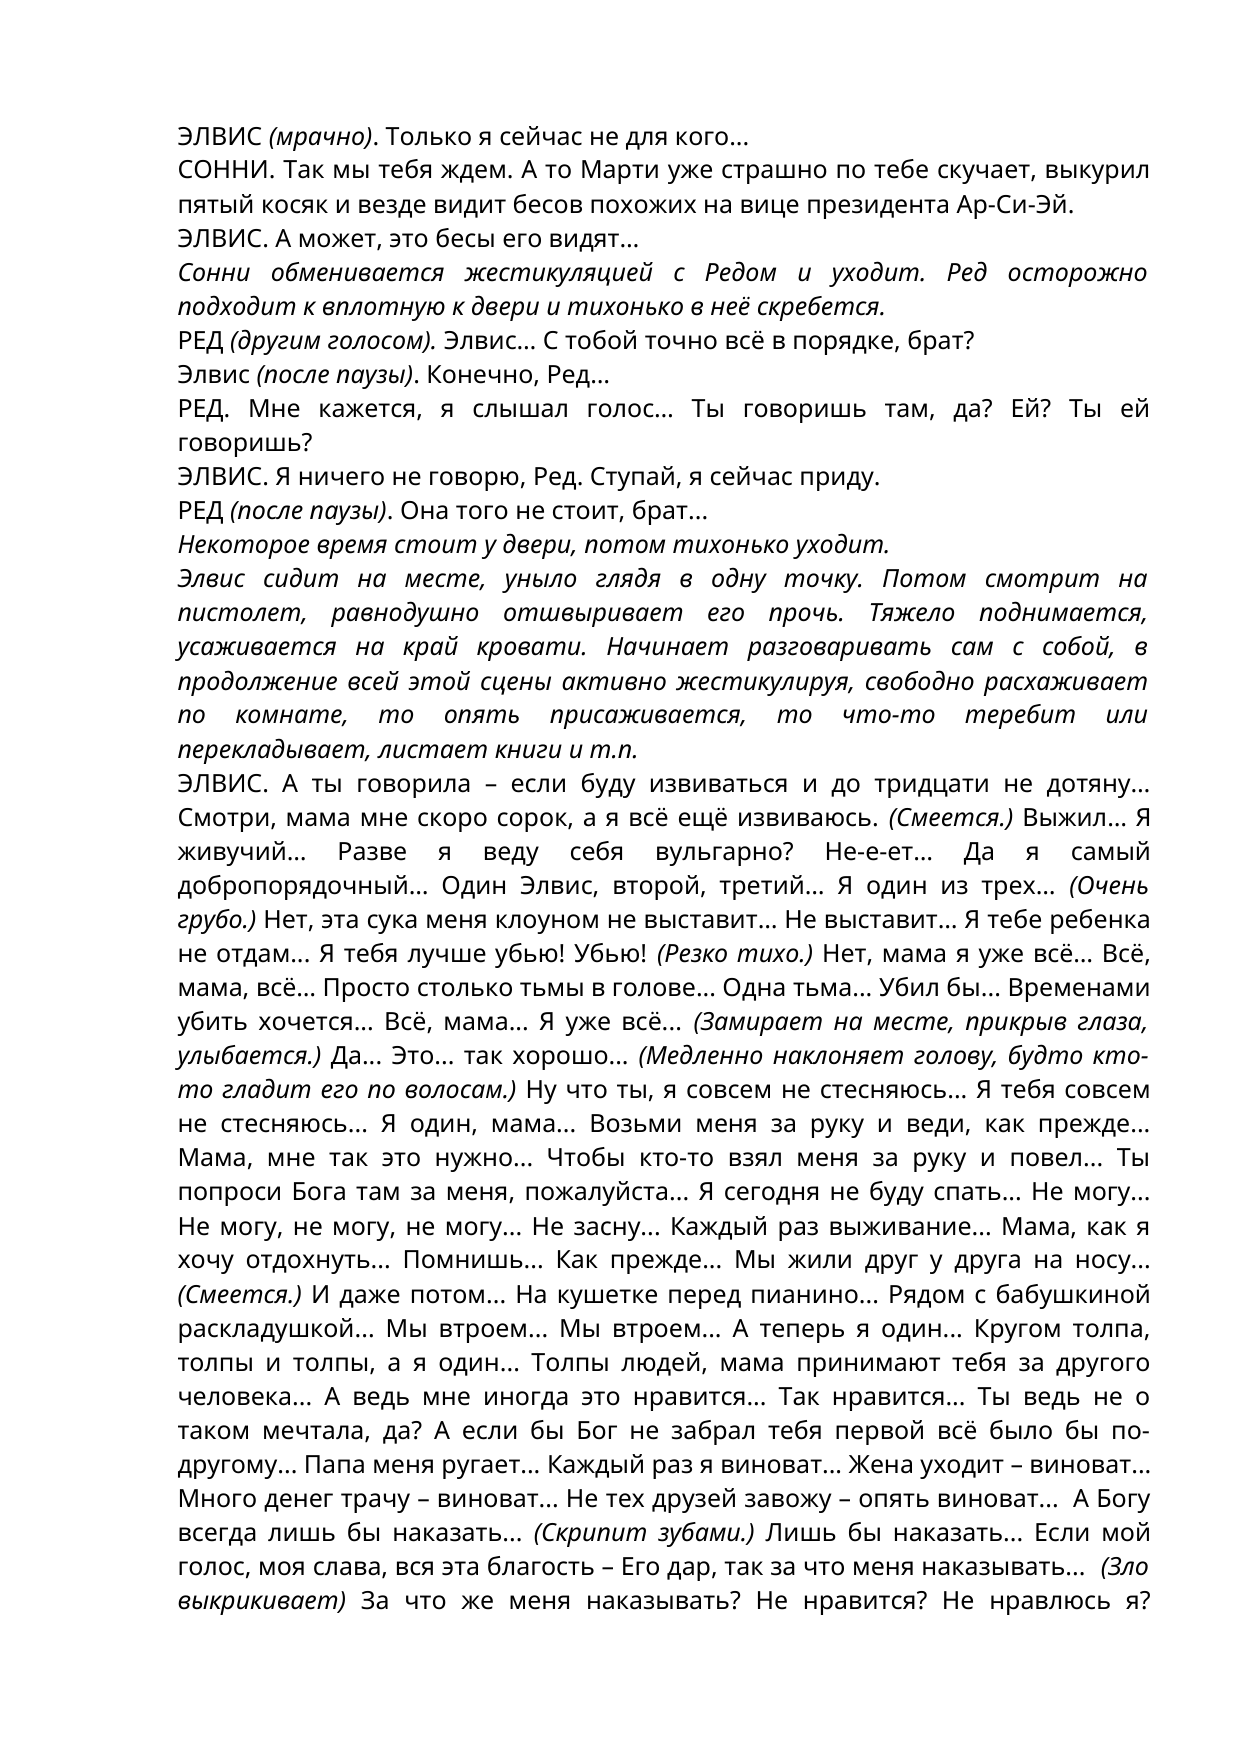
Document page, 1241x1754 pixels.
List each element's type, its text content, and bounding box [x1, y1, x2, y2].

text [177, 765, 1152, 1617]
text РЕД. Мне кажется, я слышал голос… Ты говоришь там, да? Ей? Ты ей говоришь? [177, 391, 1152, 459]
text ЭЛВИС. Я ничего не говорю, Ред. Ступай, я сейчас приду. [177, 459, 1152, 493]
text РЕД (другим голосом). Элвис… С тобой точно всё в порядке, брат? [177, 322, 1152, 357]
text ЭЛВИС. А может, это бесы его видят… [177, 220, 1152, 254]
text Сонни обменивается жестикуляцией с Редом и уходит. Ред осторожно подходит к вплотную к двери и тихонько в неё скребется. [177, 254, 1152, 322]
text Некоторое время стоит у двери, потом тихонько уходит. [177, 527, 1152, 561]
text ЭЛВИС (мрачно). Только я сейчас не для кого... [177, 118, 1152, 152]
text Элвис (после паузы). Конечно, Ред… [177, 357, 1152, 391]
text РЕД (после паузы). Она того не стоит, брат... [177, 493, 1152, 527]
text СОННИ. Так мы тебя ждем. А то Марти уже страшно по тебе скучает, выкурил пятый косяк и везде видит бесов похожих на вице президента Ар-Си-Эй. [177, 152, 1152, 220]
text Элвис сидит на месте, уныло глядя в одну точку. Потом смотрит на пистолет, равнодушно отшвыривает его прочь. Тяжело поднимается, усаживается на край кровати. Начинает разговаривать сам с собой, в продолжение всей этой сцены активно жестикулируя, свободно расхаживает по комнате, то опять присаживается, то что-то теребит или перекладывает, листает книги и т.п. [177, 561, 1152, 765]
